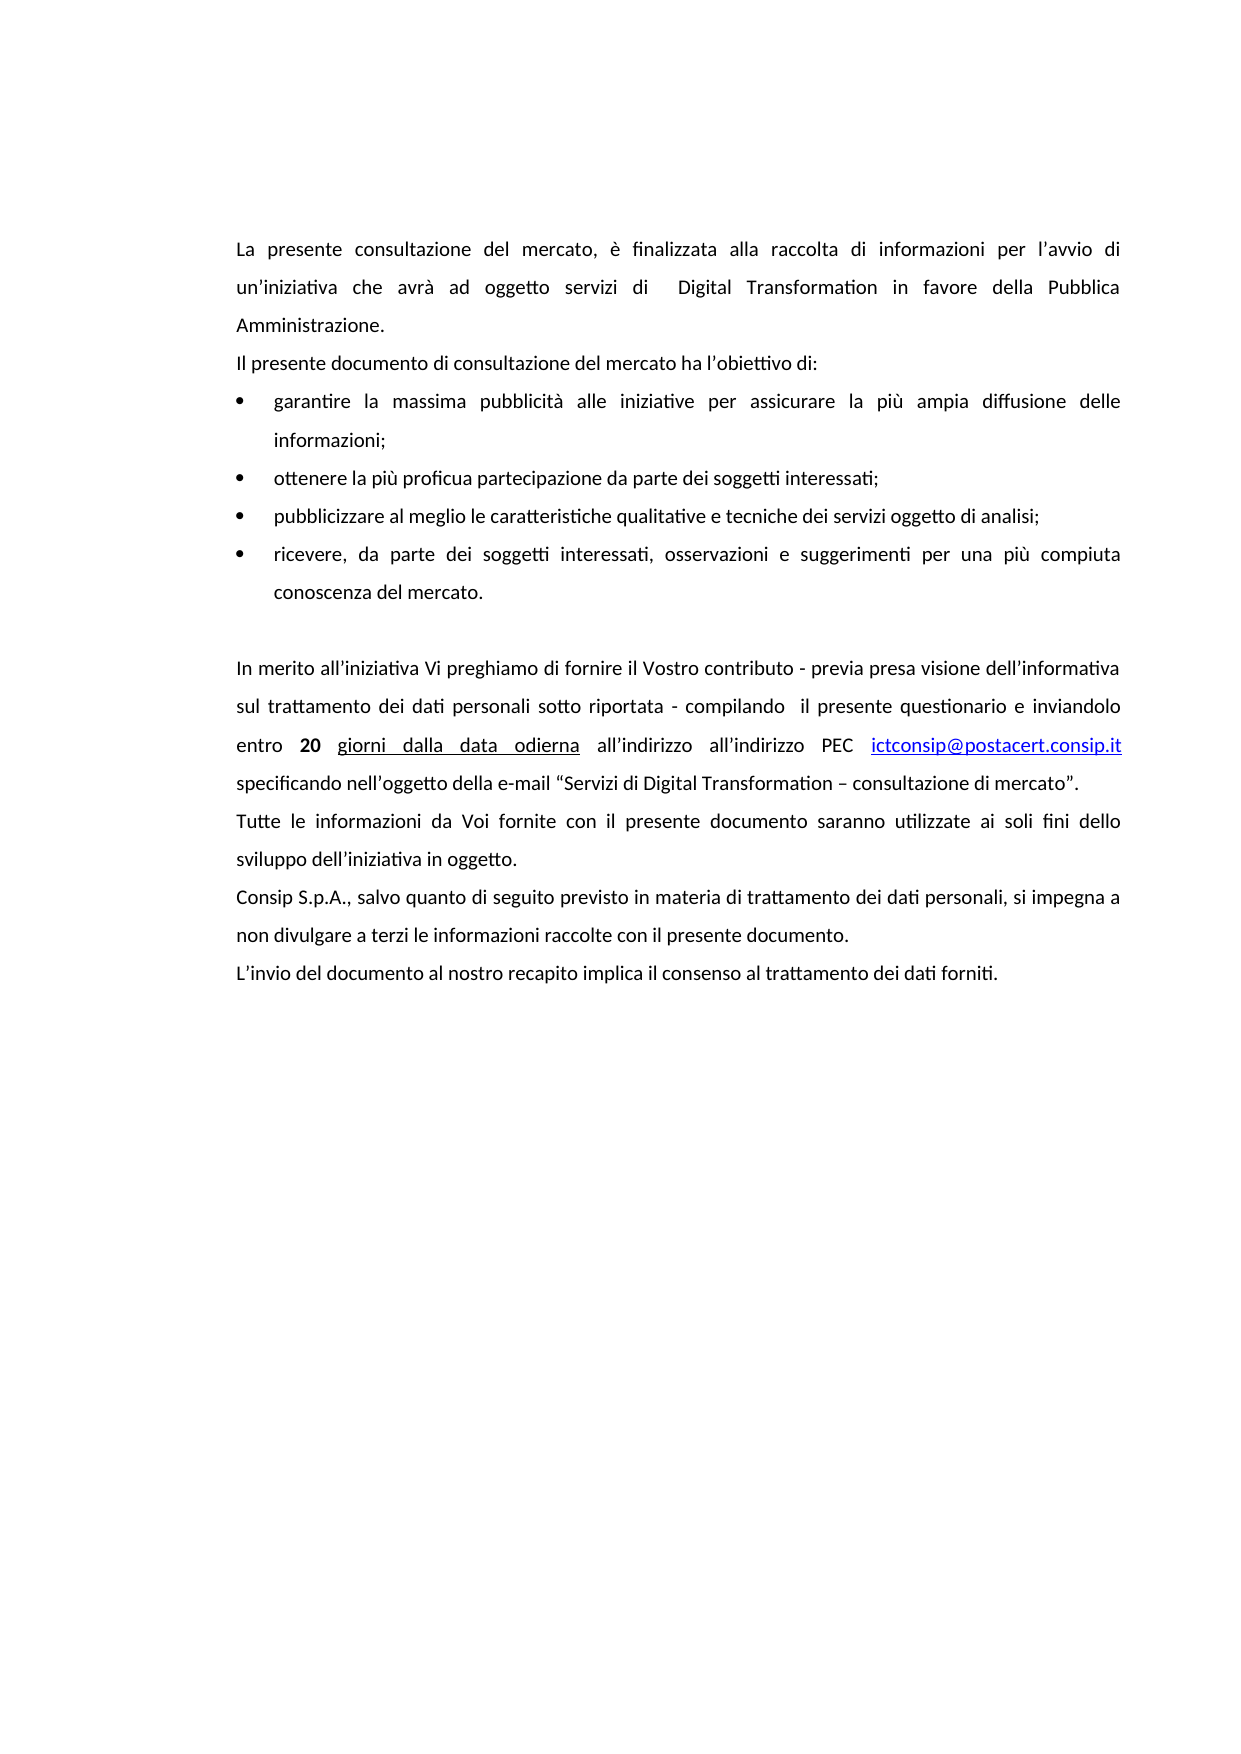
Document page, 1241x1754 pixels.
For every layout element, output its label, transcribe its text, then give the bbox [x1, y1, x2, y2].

text In merito all’iniziativa Vi preghiamo di fornire il Vostro contributo - previa presa visione dell’informativa sul trattamento dei dati personali sotto riportata - compilando il presente questionario e inviandolo entro 20 giorni dalla data odierna all’indirizzo all’indirizzo PEC ictconsip@postacert.consip.it specificando nell’oggetto della e-mail “Servizi di Digital Transformation – consultazione di mercato”. [236, 656, 1122, 795]
list pubblicizzare al meglio le caratteristiche qualitative e tecniche dei servizi oggetto di analisi; [236, 503, 1122, 528]
text Consip S.p.A., salvo quanto di seguito previsto in materia di trattamento dei dati personali, si impegna a non divulgare a terzi le informazioni raccolte con il presente documento. [236, 884, 1122, 948]
text La presente consultazione del mercato, è finalizzata alla raccolta di informazioni per l’avvio di un’iniziativa che avrà ad oggetto servizi di Digital Transformation in favore della Pubblica Amministrazione. [236, 236, 1122, 338]
text Tutte le informazioni da Voi fornite con il presente documento saranno utilizzate ai soli fini dello sviluppo dell’iniziativa in oggetto. [236, 808, 1122, 872]
list ricevere, da parte dei soggetti interessati, osservazioni e suggerimenti per una più compiuta conoscenza del mercato. [236, 541, 1122, 605]
text L’invio del documento al nostro recapito implica il consenso al trattamento dei dati forniti. [236, 961, 1122, 986]
text Il presente documento di consultazione del mercato ha l’obiettivo di: [236, 351, 1122, 376]
list ottenere la più proficua partecipazione da parte dei soggetti interessati; [236, 465, 1122, 490]
list garantire la massima pubblicità alle iniziative per assicurare la più ampia diffusione delle informazioni; [236, 389, 1122, 452]
